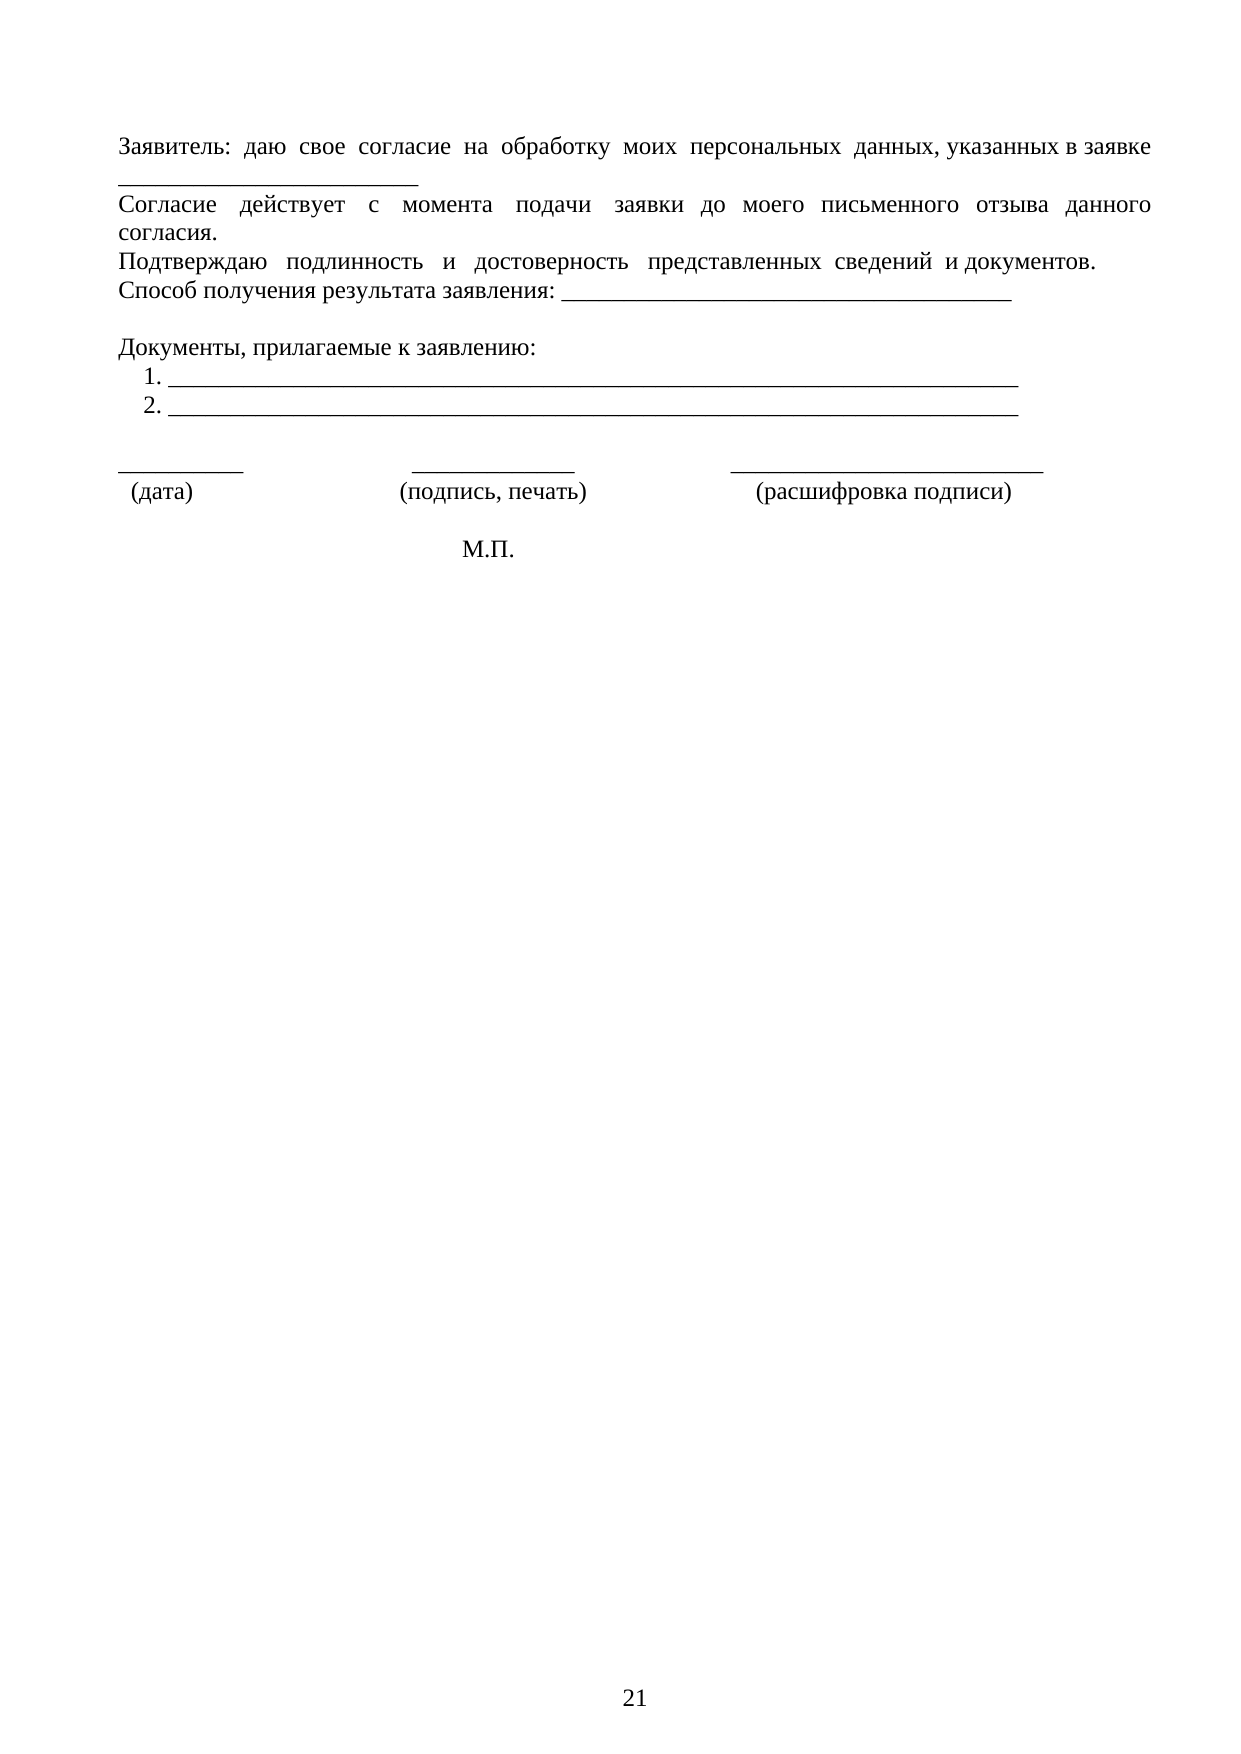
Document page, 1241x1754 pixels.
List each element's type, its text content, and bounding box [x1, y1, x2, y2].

text Подтверждаю подлинность и достоверность представленных сведений и документов. [118, 246, 1152, 275]
text 1. ____________________________________________________________________ [118, 361, 1152, 390]
text Согласие действует с момента подачи заявки до моего письменного отзыва данного согласия. [118, 189, 1152, 246]
text Способ получения результата заявления: ____________________________________ [118, 275, 1152, 304]
text Заявитель: даю свое согласие на обработку моих персональных данных, указанных в заявке ________________________ [118, 102, 1152, 189]
text М.П. [118, 534, 1152, 562]
text Документы, прилагаемые к заявлению: [118, 304, 1152, 361]
text __________ _____________ _________________________ [118, 419, 1152, 476]
text 2. ____________________________________________________________________ [118, 390, 1152, 419]
text (дата) (подпись, печать) (расшифровка подписи) [118, 476, 1152, 505]
